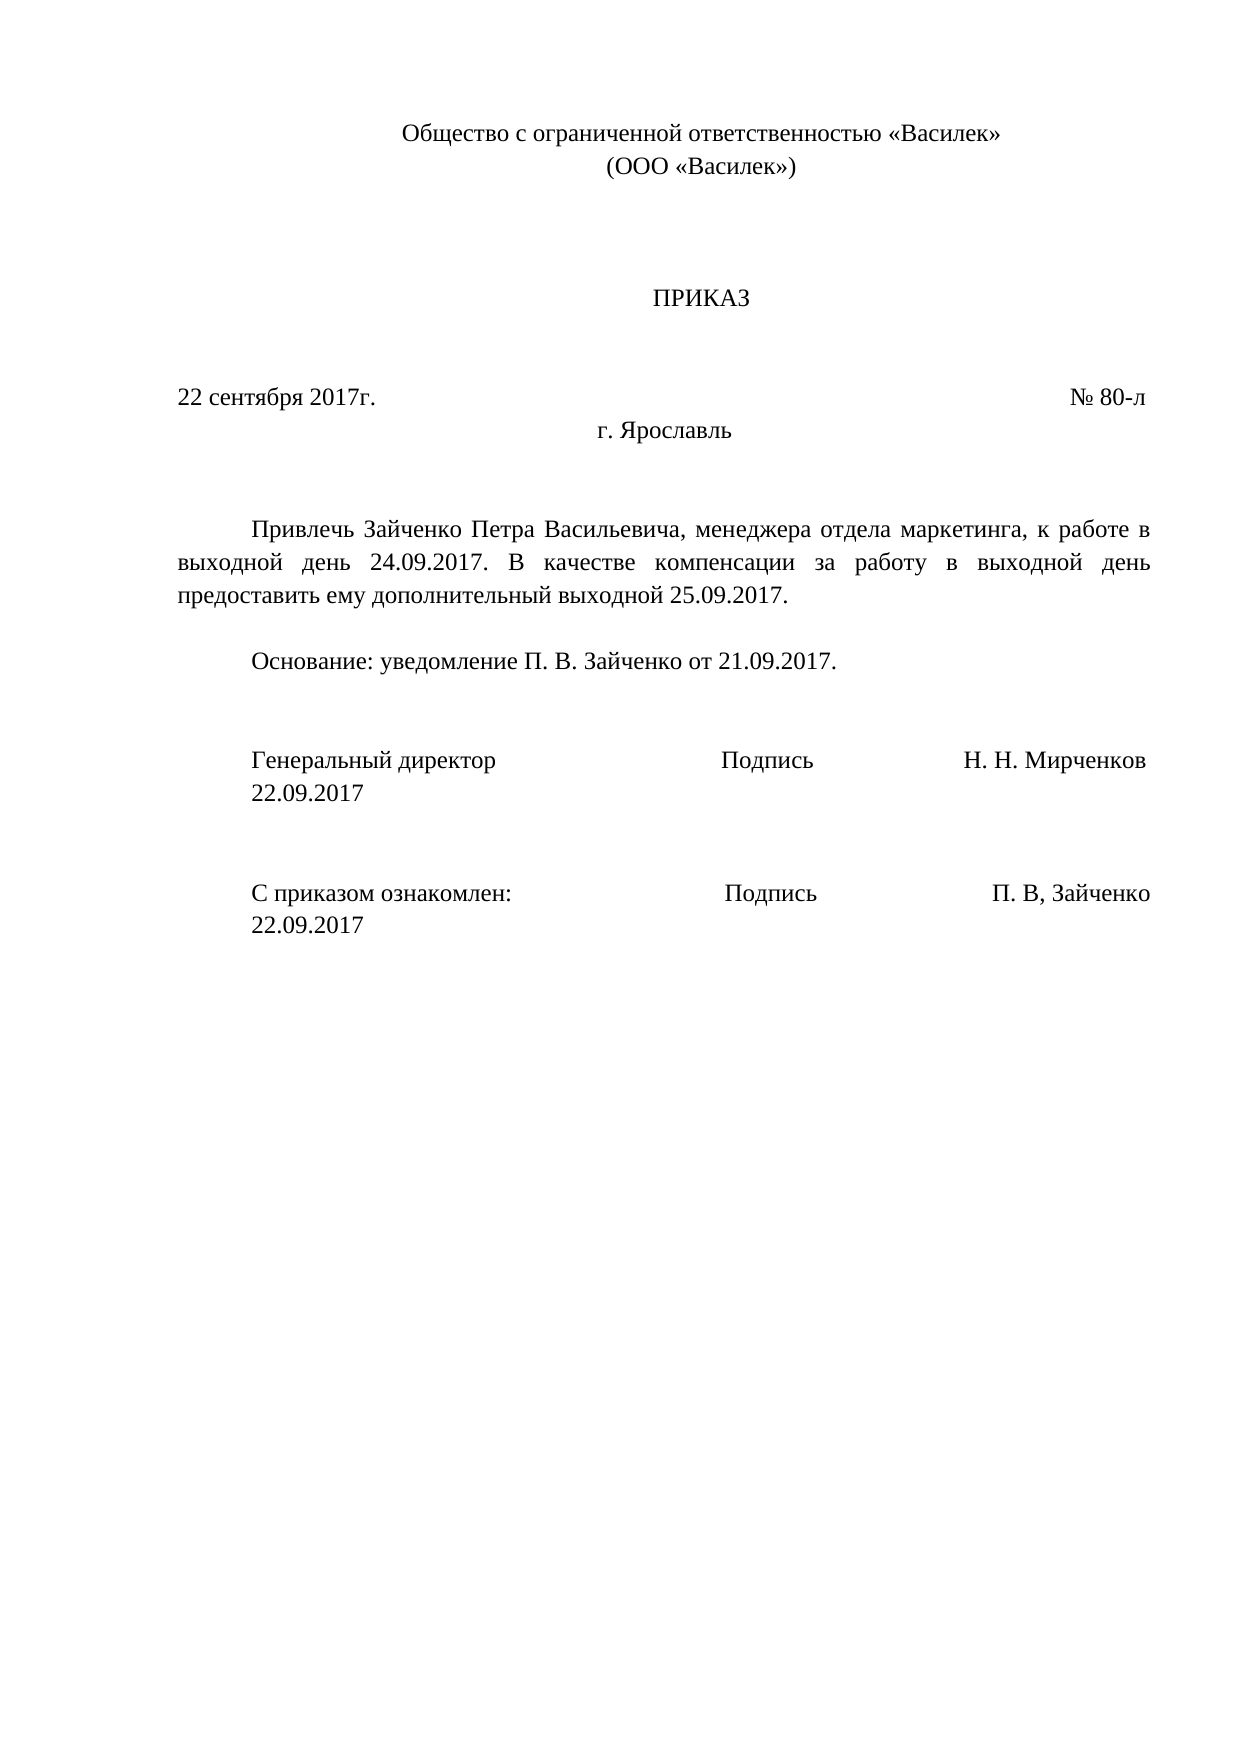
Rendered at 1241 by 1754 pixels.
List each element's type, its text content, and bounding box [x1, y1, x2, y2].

text Основание: уведомление П. В. Зайченко от 21.09.2017. [177, 646, 1152, 675]
text 22.09.2017 [177, 778, 1152, 807]
text Генеральный директор Подпись Н. Н. Мирченков [177, 746, 1152, 774]
text г. Ярославль [177, 415, 1152, 444]
text (ООО «Василек») [177, 151, 1152, 180]
text Привлечь Зайченко Петра Васильевича, менеджера отдела маркетинга, к работе в выходной день 24.09.2017. В качестве компенсации за работу в выходной день предоставить ему дополнительный выходной 25.09.2017. [177, 514, 1152, 609]
text 22.09.2017 [177, 911, 1152, 939]
text С приказом ознакомлен: Подпись П. В, Зайченко [177, 878, 1152, 906]
text 22 сентября 2017г. № 80-л [177, 382, 1152, 411]
text Общество с ограниченной ответственностью «Василек» [177, 118, 1152, 147]
text ПРИКАЗ [177, 283, 1152, 312]
